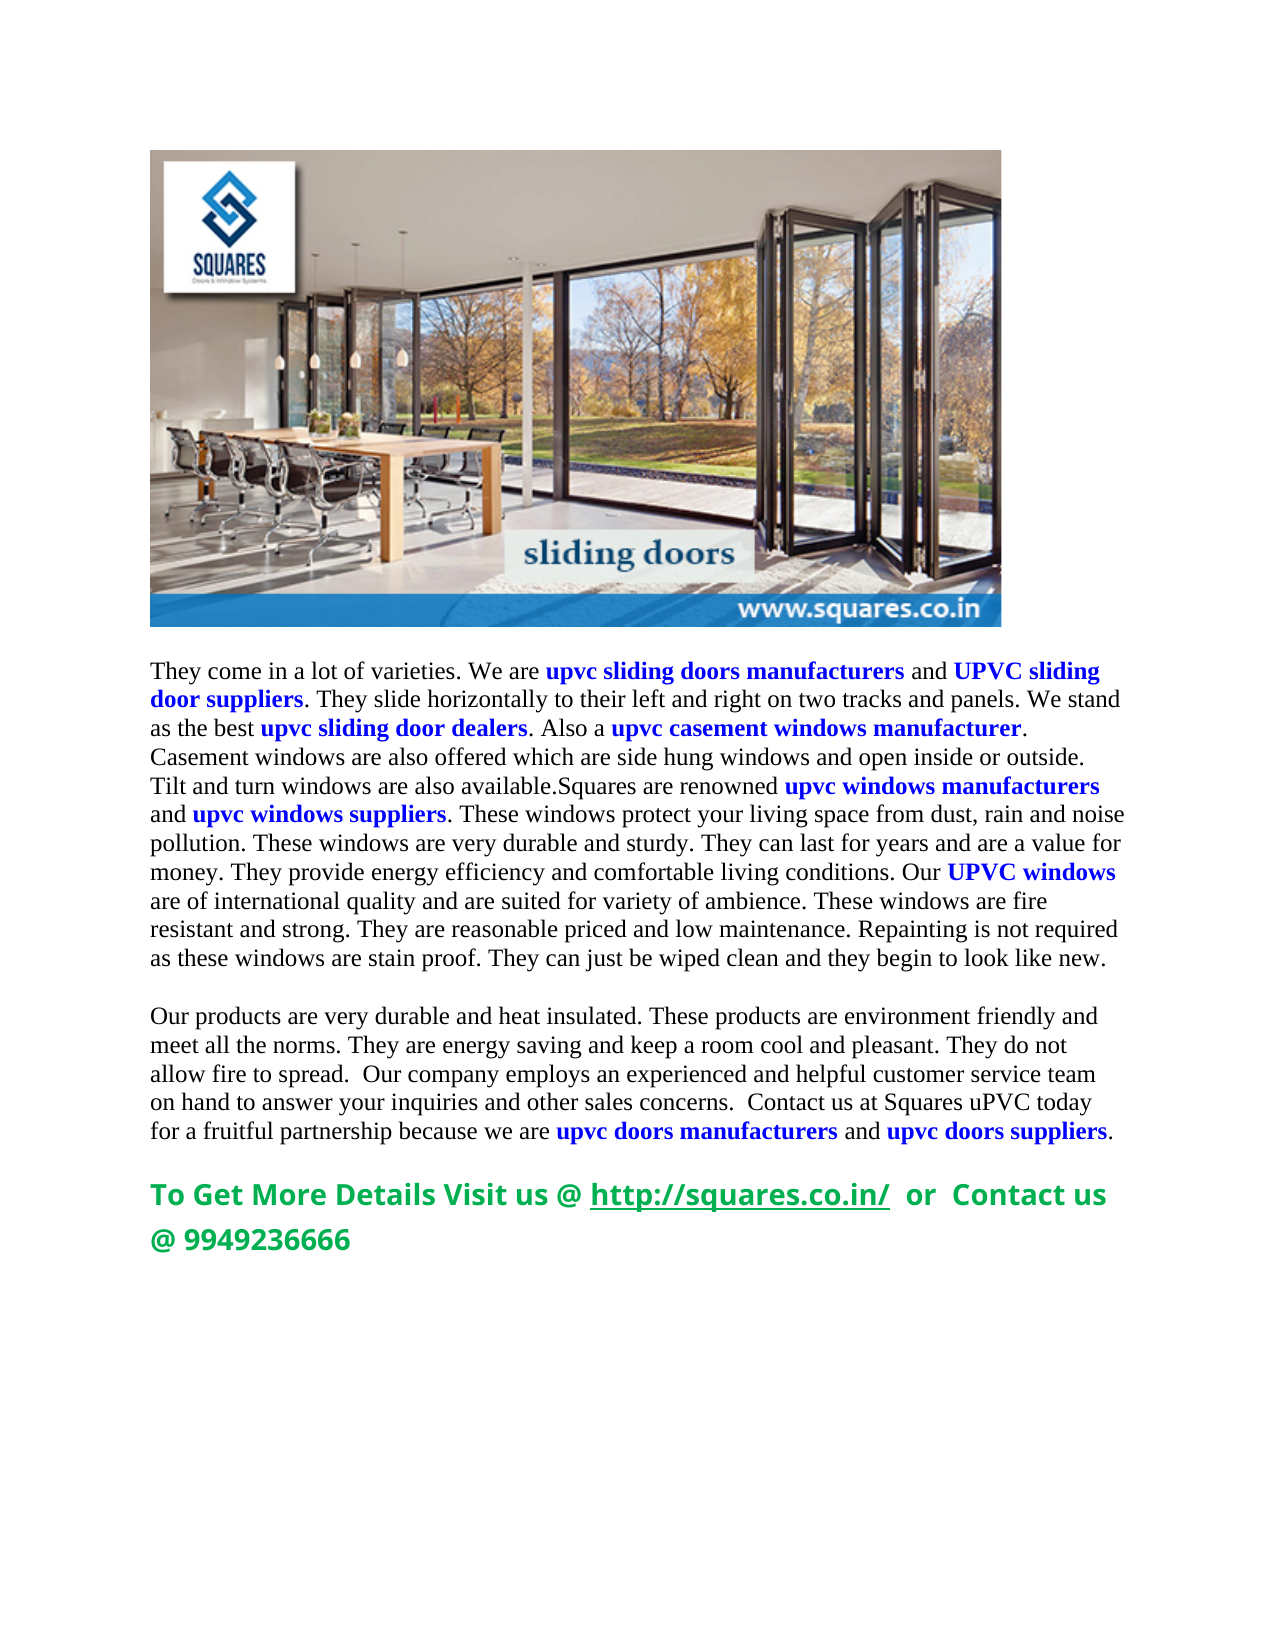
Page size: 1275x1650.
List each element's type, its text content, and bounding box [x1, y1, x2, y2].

text They come in a lot of varieties. We are upvc sliding doors manufacturers and UPVC sliding door suppliers. They slide horizontally to their left and right on two tracks and panels. We stand as the best upvc sliding door dealers. Also a upvc casement windows manufacturer. Casement windows are also offered which are side hung windows and open inside or outside. Tilt and turn windows are also available.Squares are renowned upvc windows manufacturers and upvc windows suppliers. These windows protect your living space from dust, rain and noise pollution. These windows are very durable and sturdy. They can last for years and are a value for money. They provide energy efficiency and comfortable living conditions. Our UPVC windows are of international quality and are suited for variety of ambience. These windows are fire resistant and strong. They are reasonable priced and low maintenance. Repainting is not required as these windows are stain proof. They can just be wiped clean and they begin to look like new. [150, 656, 1125, 972]
text Our products are very durable and heat insulated. These products are environment friendly and meet all the norms. They are energy saving and keep a room cool and pleasant. They do not allow fire to spread. Our company employs an experienced and helpful customer service team on hand to answer your inquiries and other sales concerns. Contact us at Squares uPVC today for a fruitful partnership because we are upvc doors manufacturers and upvc doors suppliers. [150, 1001, 1125, 1145]
list To Get More Details Visit us @ http://squares.co.in/ or Contact us @ 9949236666 [150, 1174, 1125, 1259]
picture [150, 150, 1002, 627]
